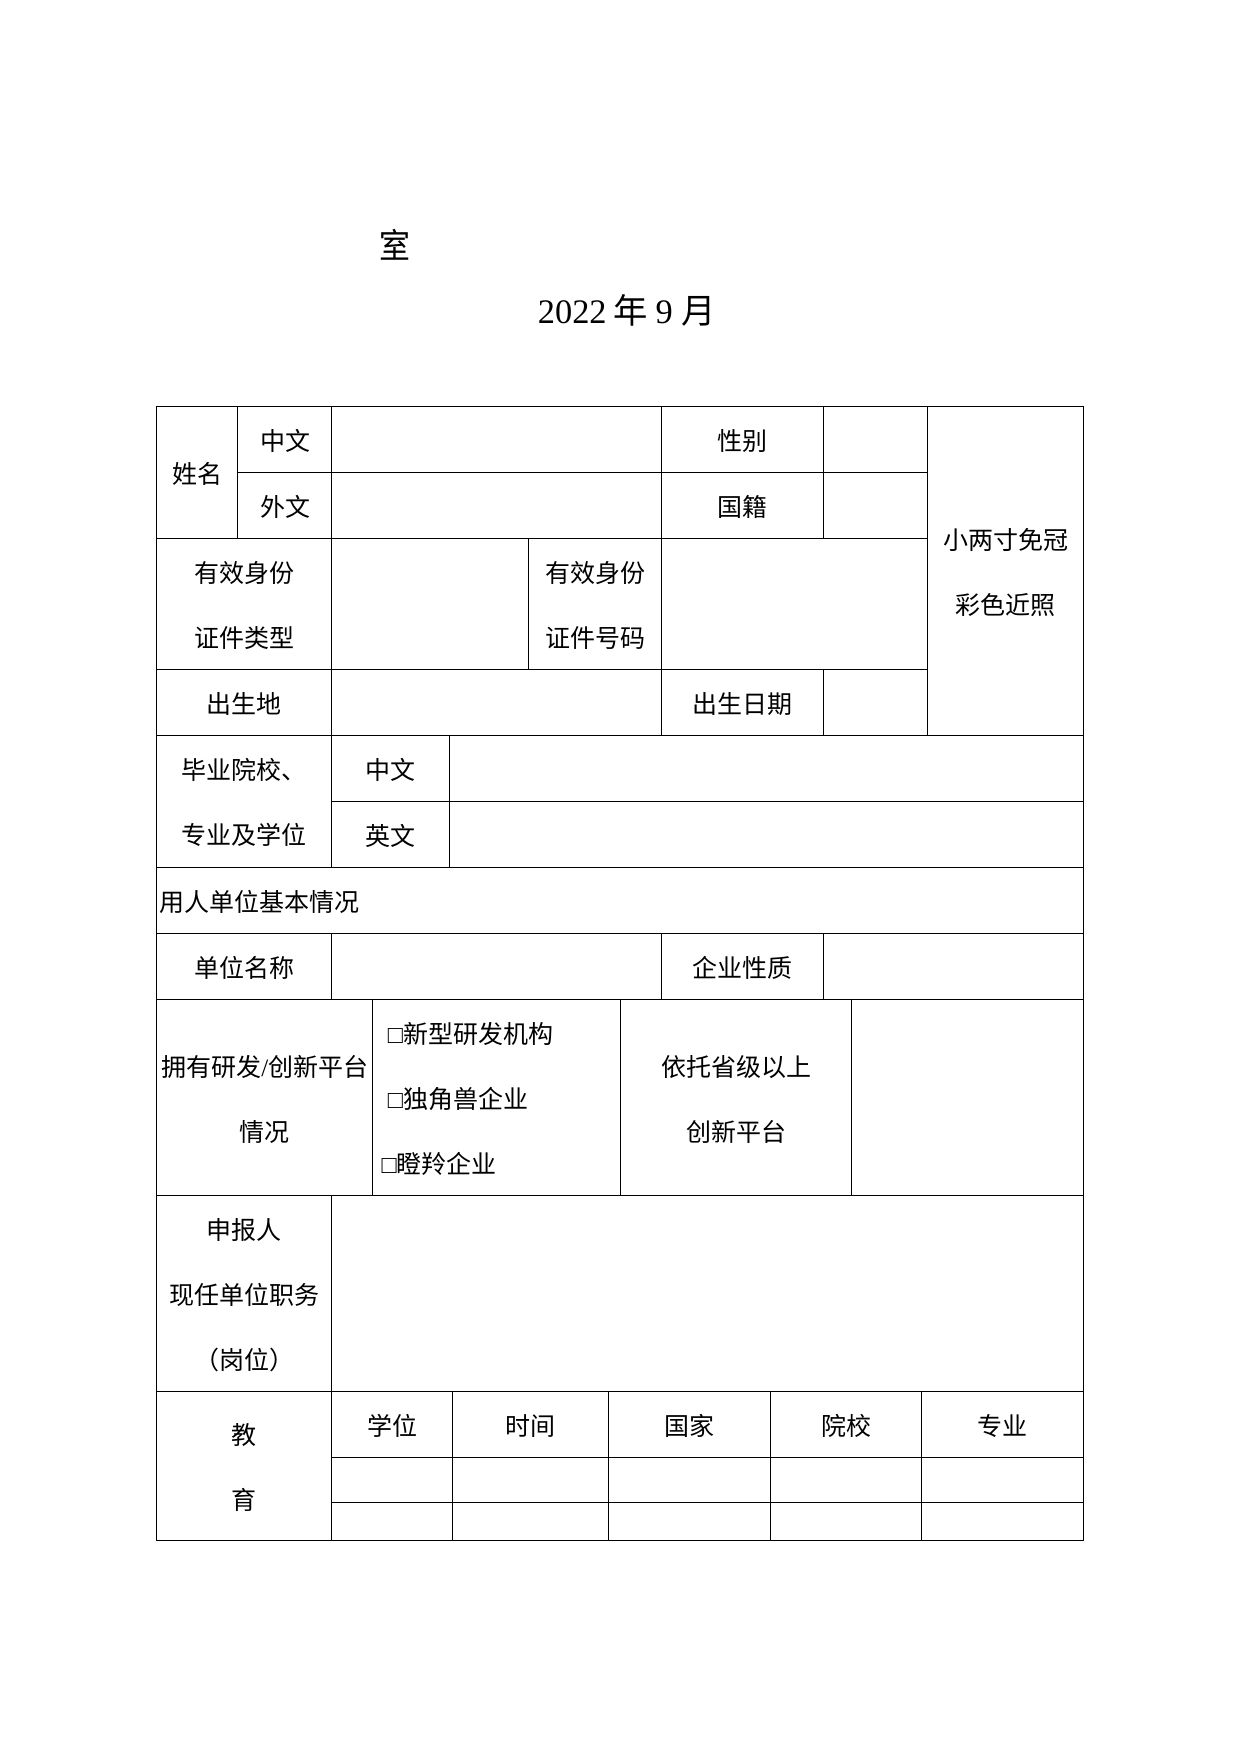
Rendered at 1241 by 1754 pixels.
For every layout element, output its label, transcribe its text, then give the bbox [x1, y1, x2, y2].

table_header 小两寸免冠 彩色近照 [928, 407, 1083, 735]
table_cell 有效身份 证件类型 [157, 539, 331, 669]
table_cell [824, 670, 927, 735]
table_cell [922, 1503, 1083, 1539]
table_cell 国家 [609, 1392, 770, 1457]
table_cell [332, 1458, 452, 1502]
table_cell 外文 [238, 473, 331, 538]
table_cell 拥有研发/创新平台情况 [157, 1000, 372, 1195]
table_cell 单位名称 [157, 934, 331, 999]
table_cell 出生日期 [662, 670, 823, 735]
table_cell [824, 934, 1083, 999]
table_cell 英文 [332, 802, 449, 867]
table_cell [450, 802, 1083, 867]
table_header [332, 407, 661, 472]
table_cell 毕业院校、 专业及学位 [157, 736, 331, 867]
table_cell [332, 1196, 1083, 1391]
table_cell [609, 1458, 770, 1502]
table_cell □新型研发机构 □独角兽企业 □瞪羚企业 [373, 1000, 620, 1195]
table_cell 用人单位基本情况 [157, 868, 1083, 933]
table_cell 依托省级以上 创新平台 [621, 1000, 851, 1195]
table_cell 中共西安市委人才工作领导小组办公室 [368, 211, 872, 276]
table_cell [332, 670, 661, 735]
table_cell [609, 1503, 770, 1539]
table_cell [922, 1458, 1083, 1502]
table_cell 有效身份 证件号码 [529, 539, 661, 669]
table_cell 企业性质 [662, 934, 823, 999]
table_cell [662, 539, 927, 669]
table_cell [332, 1503, 452, 1539]
table_cell [824, 473, 927, 538]
table_cell 国籍 [662, 473, 823, 538]
table_cell 学位 [332, 1392, 452, 1457]
table_cell [332, 934, 661, 999]
table_cell 时间 [453, 1392, 608, 1457]
table_header 姓名 [157, 407, 237, 538]
table_cell [332, 473, 661, 538]
table_cell 申报人 现任单位职务 （岗位） [157, 1196, 331, 1391]
table_cell 出生地 [157, 670, 331, 735]
table_cell [771, 1458, 921, 1502]
table_cell [453, 1458, 608, 1502]
table_cell [450, 736, 1083, 801]
table_header 性别 [662, 407, 823, 472]
table_cell [852, 1000, 1083, 1195]
text 2022年 9 月 [159, 276, 1081, 341]
table_cell 中文 [332, 736, 449, 801]
table_header 中文 [238, 407, 331, 472]
table_cell 教 育 经 历 [157, 1392, 331, 1539]
table_cell 院校 [771, 1392, 921, 1457]
table_header [824, 407, 927, 472]
table_cell 专业 [922, 1392, 1083, 1457]
table_cell [332, 539, 528, 669]
table_cell [453, 1503, 608, 1539]
table_cell [771, 1503, 921, 1539]
